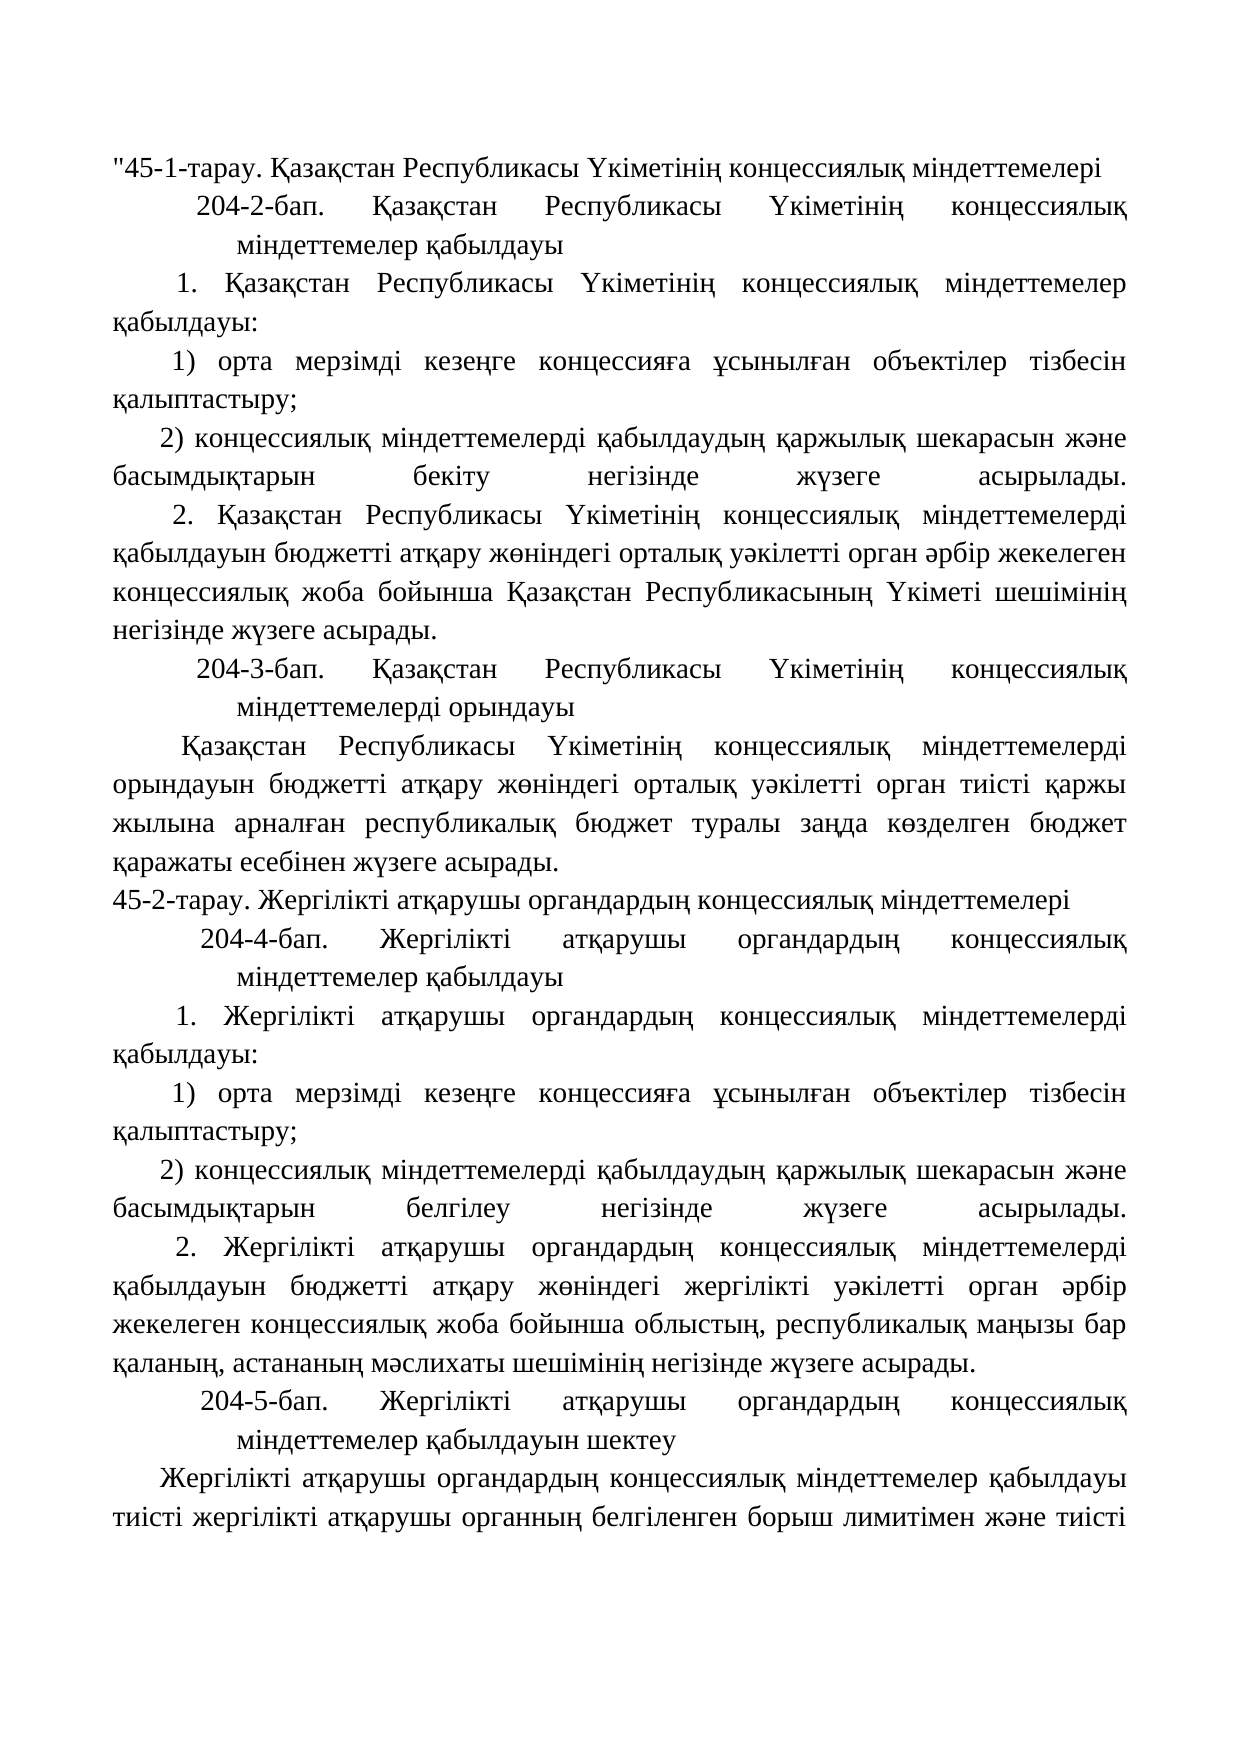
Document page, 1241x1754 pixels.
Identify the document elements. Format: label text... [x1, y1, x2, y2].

text 204-3-бап. Қазақстан Республикасы Үкіметінің концессиялық міндеттемелерді орындауы [112, 651, 1128, 723]
text 1. Жергілікті атқарушы органдардың концессиялық міндеттемелерді қабылдауы: 1) орта мерзімді кезеңге концессияға ұсынылған объектілер тізбесін қалыптастыру; 2) концессиялық міндеттемелерді қабылдаудың қаржылық шекарасын және басымдықтарын белгілеу негізінде жүзеге асырылады. 2. Жергілікті атқарушы органдардың концессиялық міндеттемелерді қабылдауын бюджетті атқару жөніндегі жергілікті уәкілетті орган әрбір жекелеген концессиялық жоба бойынша облыстың, республикалық маңызы бар қаланың, астананың мәслихаты шешімінің негізінде жүзеге асырады. [112, 998, 1128, 1378]
text 204-5-бап. Жергілікті атқарушы органдардың концессиялық міндеттемелер қабылдауын шектеу [112, 1383, 1128, 1455]
text 1. Қазақстан Республикасы Үкіметінің концессиялық міндеттемелер қабылдауы: 1) орта мерзімді кезеңге концессияға ұсынылған объектілер тізбесін қалыптастыру; 2) концессиялық міндеттемелерді қабылдаудың қаржылық шекарасын және басымдықтарын бекіту негізінде жүзеге асырылады. 2. Қазақстан Республикасы Үкіметінің концессиялық міндеттемелерді қабылдауын бюджетті атқару жөніндегі орталық уәкілетті орган әрбір жекелеген концессиялық жоба бойынша Қазақстан Республикасының Үкіметі шешімінің негізінде жүзеге асырады. [112, 266, 1128, 646]
text 204-4-бап. Жергілікті атқарушы органдардың концессиялық міндеттемелер қабылдауы [112, 921, 1128, 993]
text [112, 1460, 1128, 1532]
text 45-2-тарау. Жергілікті атқарушы органдардың концессиялық міндеттемелері [112, 882, 1128, 916]
text Қазақстан Республикасы Үкіметінің концессиялық міндеттемелерді орындауын бюджетті атқару жөніндегі орталық уәкілетті орган тиісті қаржы жылына арналған республикалық бюджет туралы заңда көзделген бюджет қаражаты есебінен жүзеге асырады. [112, 728, 1128, 877]
text 204-2-бап. Қазақстан Республикасы Үкіметінің концессиялық міндеттемелер қабылдауы [112, 188, 1128, 261]
text "45-1-тарау. Қазақстан Республикасы Үкіметінің концессиялық міндеттемелері [112, 150, 1128, 183]
